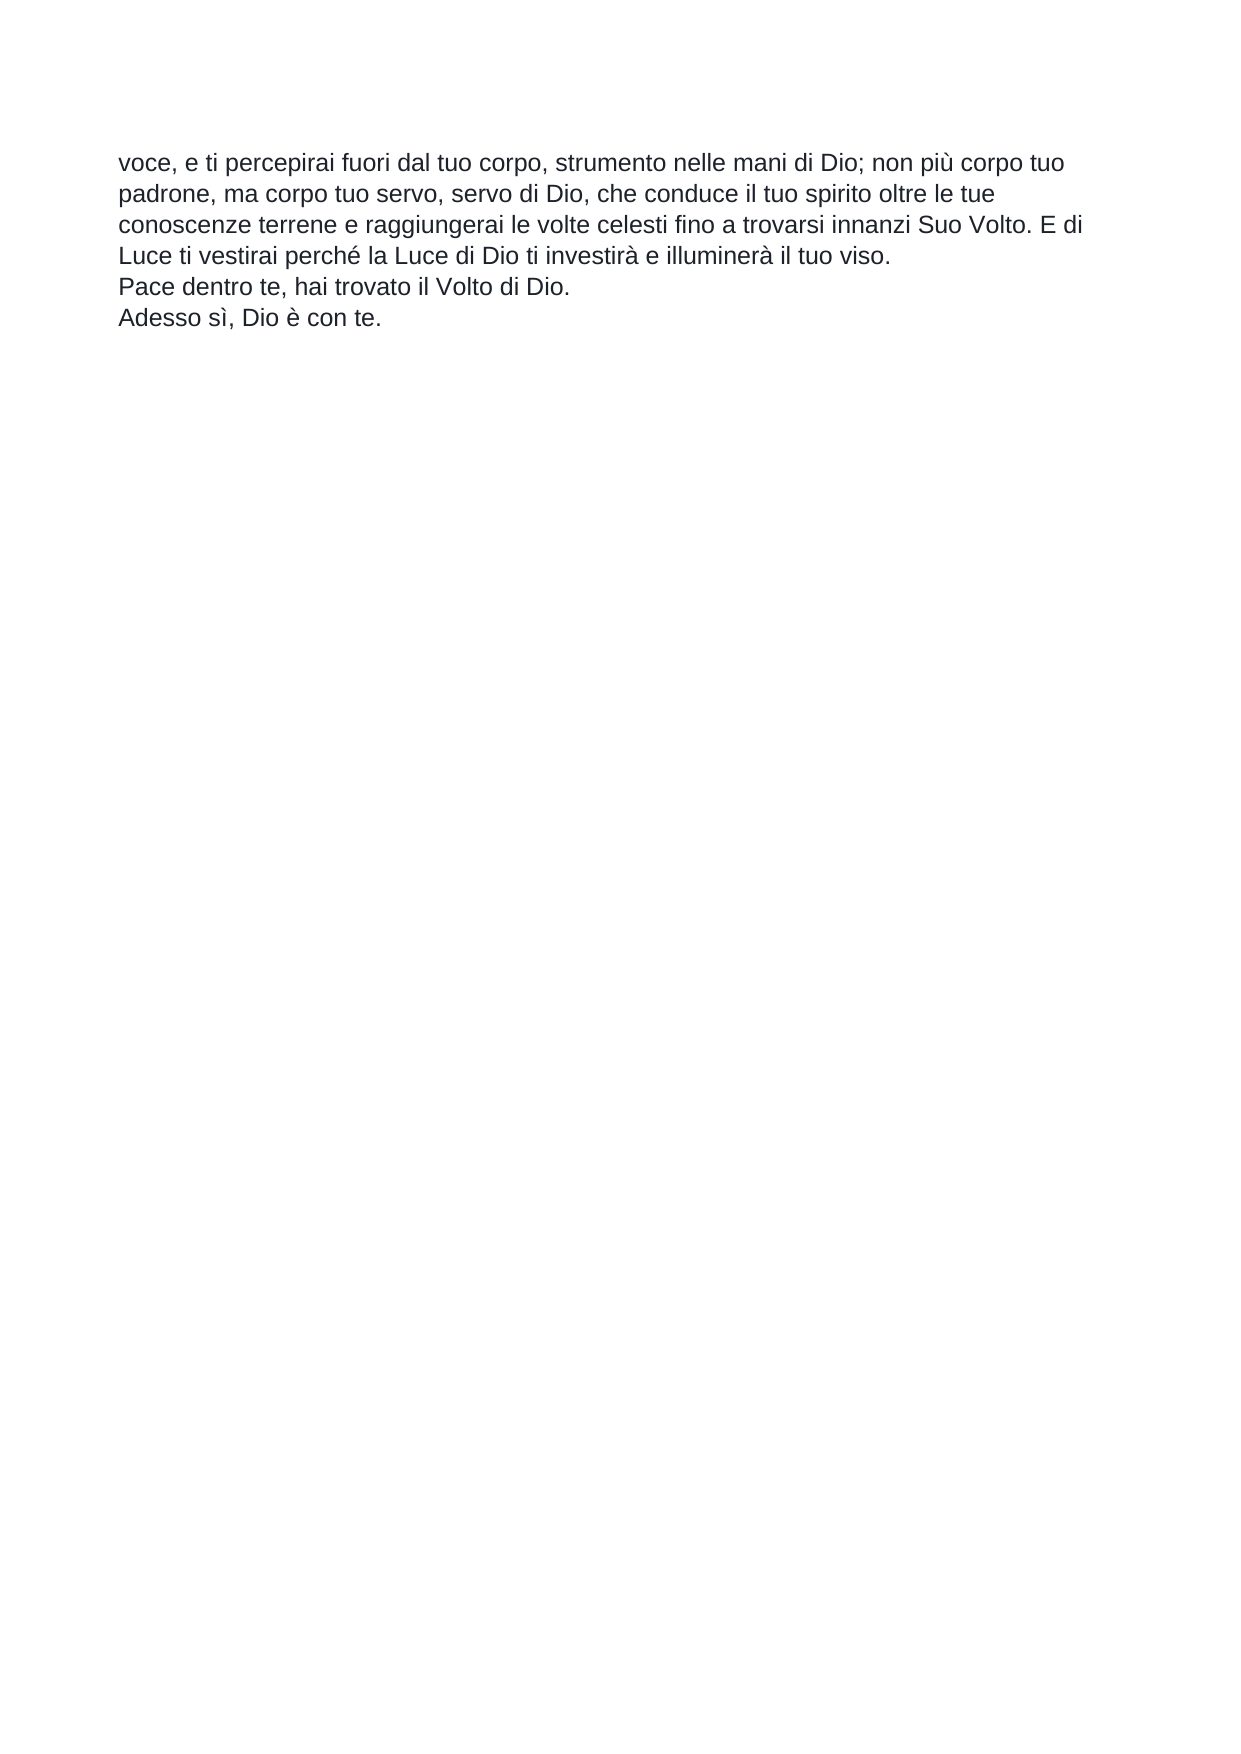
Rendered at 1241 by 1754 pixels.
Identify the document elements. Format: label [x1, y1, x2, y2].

text [118, 148, 1122, 332]
